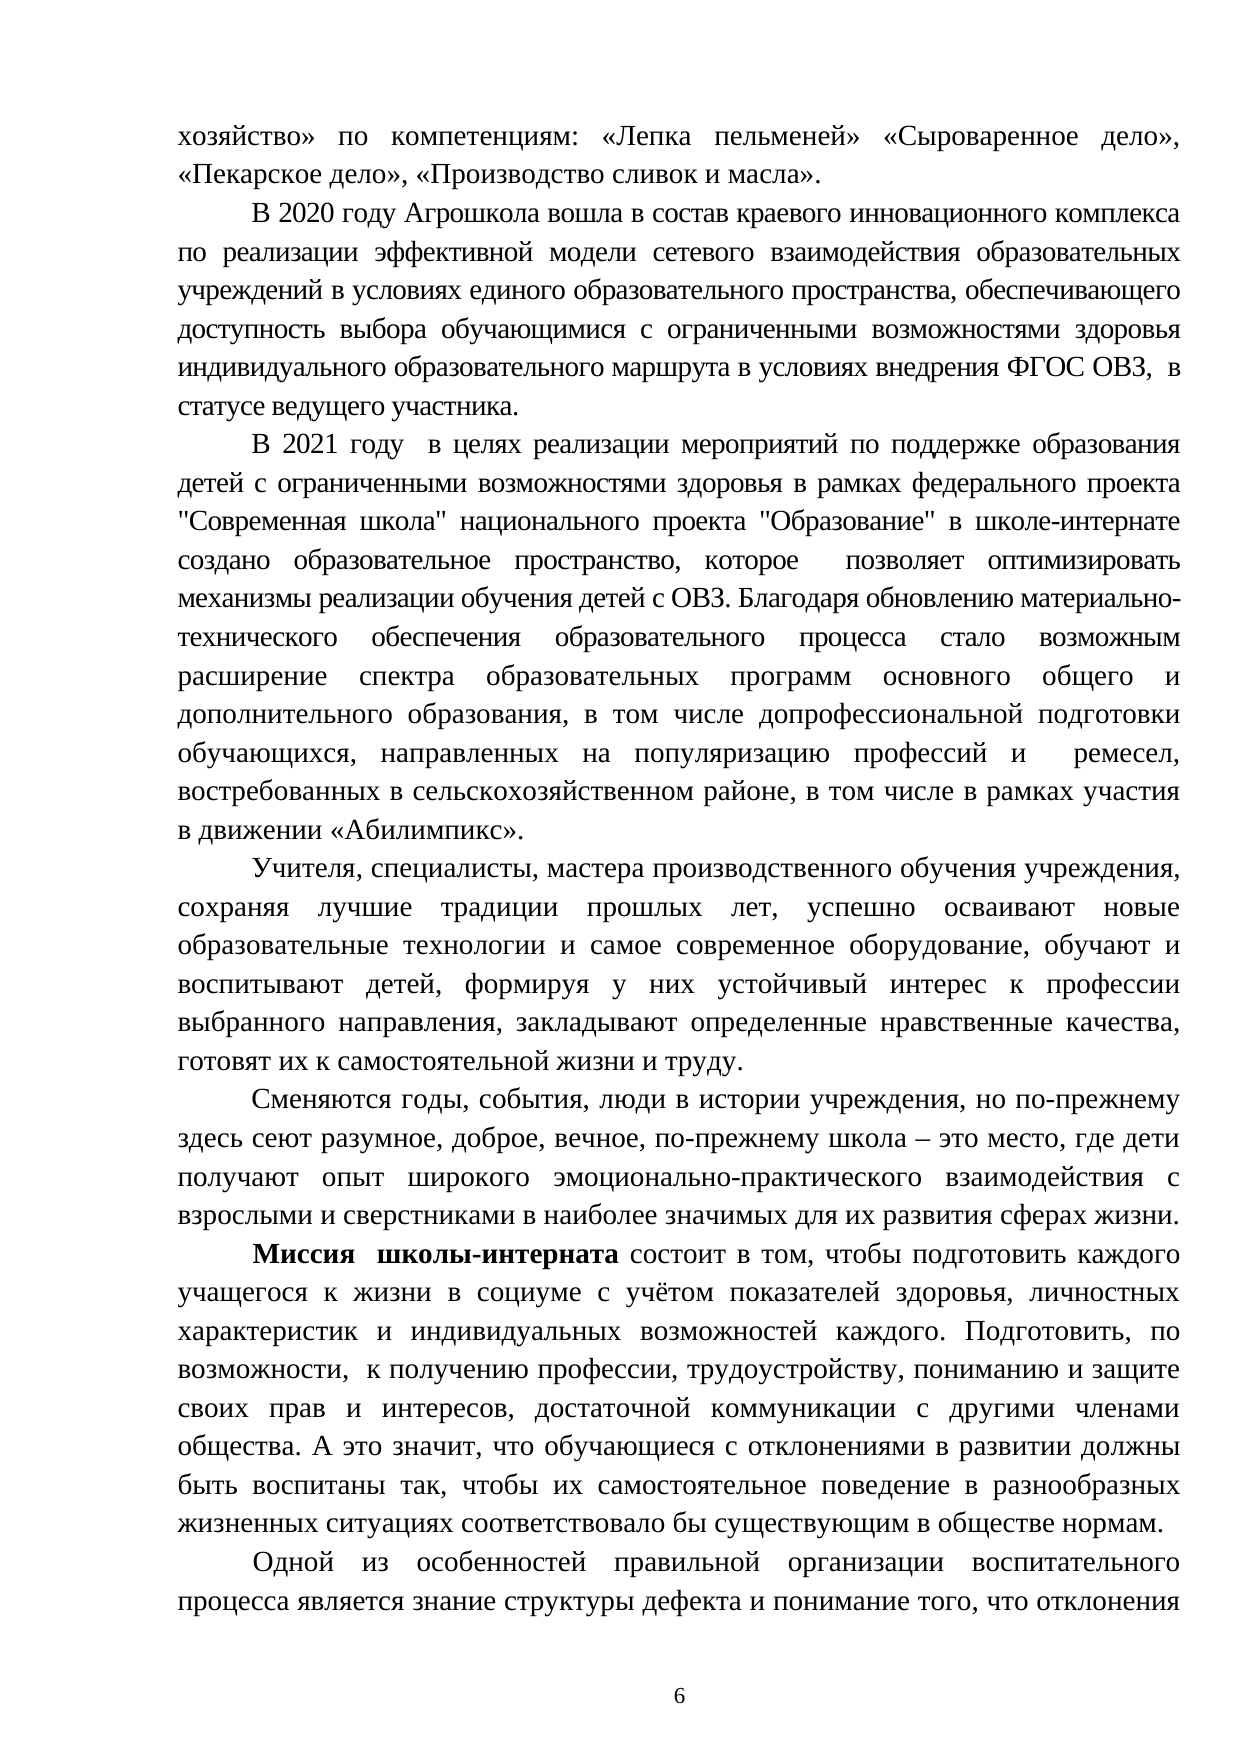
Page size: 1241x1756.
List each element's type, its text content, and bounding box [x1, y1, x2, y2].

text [177, 1544, 1181, 1616]
text Миссия школы-интерната состоит в том, чтобы подготовить каждого учащегося к жизни в социуме с учётом показателей здоровья, личностных характеристик и индивидуальных возможностей каждого. Подготовить, по возможности, к получению профессии, трудоустройству, пониманию и защите своих прав и интересов, достаточной коммуникации с другими членами общества. А это значит, что обучающиеся с отклонениями в развитии должны быть воспитаны так, чтобы их самостоятельное поведение в разнообразных жизненных ситуациях соответствовало бы существующим в обществе нормам. [177, 1236, 1181, 1539]
text В 2021 году в целях реализации мероприятий по поддержке образования детей с ограниченными возможностями здоровья в рамках федерального проекта "Современная школа" национального проекта "Образование" в школе-интернате создано образовательное пространство, которое позволяет оптимизировать механизмы реализации обучения детей с ОВЗ. Благодаря обновлению материально-технического обеспечения образовательного процесса стало возможным расширение спектра образовательных программ основного общего и дополнительного образования, в том числе допрофессиональной подготовки обучающихся, направленных на популяризацию профессий и ремесел, востребованных в сельскохозяйственном районе, в том числе в рамках участия в движении «Абилимпикс». [177, 426, 1181, 845]
text Сменяются годы, события, люди в истории учреждения, но по-прежнему здесь сеют разумное, доброе, вечное, по-прежнему школа – это место, где дети получают опыт широкого эмоционально-практического взаимодействия с взрослыми и сверстниками в наиболее значимых для их развития сферах жизни. [177, 1082, 1181, 1231]
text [177, 118, 1181, 190]
text Учителя, специалисты, мастера производственного обучения учреждения, сохраняя лучшие традиции прошлых лет, успешно осваивают новые образовательные технологии и самое современное оборудование, обучают и воспитывают детей, формируя у них устойчивый интерес к профессии выбранного направления, закладывают определенные нравственные качества, готовят их к самостоятельной жизни и труду. [177, 850, 1181, 1077]
text В 2020 году Агрошкола вошла в состав краевого инновационного комплекса по реализации эффективной модели сетевого взаимодействия образовательных учреждений в условиях единого образовательного пространства, обеспечивающего доступность выбора обучающимися с ограниченными возможностями здоровья индивидуального образовательного маршрута в условиях внедрения ФГОС ОВЗ, в статусе ведущего участника. [177, 195, 1181, 421]
